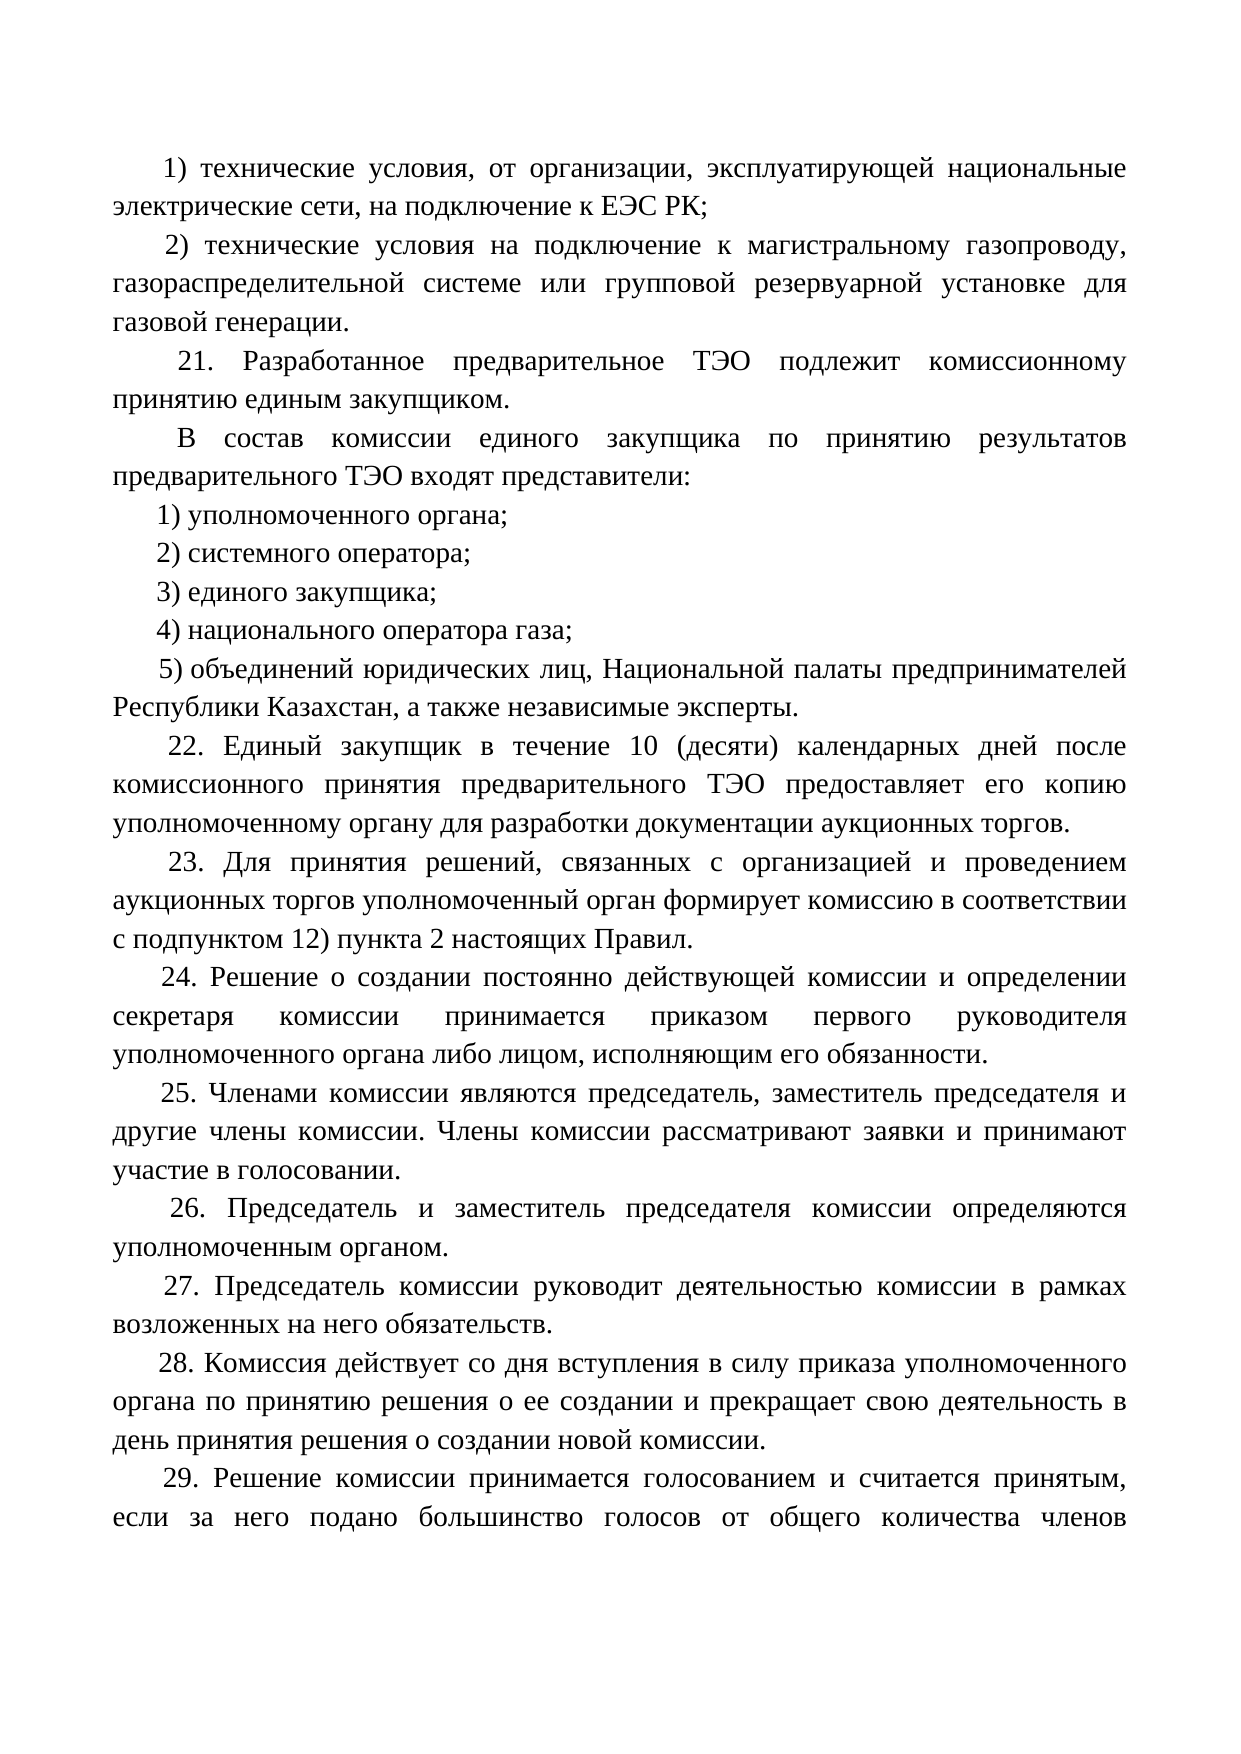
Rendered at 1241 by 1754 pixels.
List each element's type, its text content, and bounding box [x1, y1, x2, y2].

text 5) объединений юридических лиц, Национальной палаты предпринимателей Республики Казахстан, а также независимые эксперты. [112, 651, 1128, 723]
text 1) технические условия, от организации, эксплуатирующей национальные электрические сети, на подключение к ЕЭС РК; [112, 150, 1128, 222]
text В состав комиссии единого закупщика по принятию результатов предварительного ТЭО входят представители: [112, 420, 1128, 492]
text 24. Решение о создании постоянно действующей комиссии и определении секретаря комиссии принимается приказом первого руководителя уполномоченного органа либо лицом, исполняющим его обязанности. [112, 959, 1128, 1070]
text 25. Членами комиссии являются председатель, заместитель председателя и другие члены комиссии. Члены комиссии рассматривают заявки и принимают участие в голосовании. [112, 1075, 1128, 1186]
text 1) уполномоченного органа; [112, 497, 1128, 530]
text 4) национального оператора газа; [112, 612, 1128, 646]
text 27. Председатель комиссии руководит деятельностью комиссии в рамках возложенных на него обязательств. [112, 1268, 1128, 1340]
text 3) единого закупщика; [112, 574, 1128, 607]
text 23. Для принятия решений, связанных с организацией и проведением аукционных торгов уполномоченный орган формирует комиссию в соответствии с подпунктом 12) пункта 2 настоящих Правил. [112, 844, 1128, 954]
text 2) технические условия на подключение к магистральному газопроводу, газораспределительной системе или групповой резервуарной установке для газовой генерации. [112, 227, 1128, 338]
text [112, 1460, 1128, 1532]
text 26. Председатель и заместитель председателя комиссии определяются уполномоченным органом. [112, 1191, 1128, 1263]
text 28. Комиссия действует со дня вступления в силу приказа уполномоченного органа по принятию решения о ее создании и прекращает свою деятельность в день принятия решения о создании новой комиссии. [112, 1345, 1128, 1455]
text 21. Разработанное предварительное ТЭО подлежит комиссионному принятию единым закупщиком. [112, 343, 1128, 415]
text 2) системного оператора; [112, 535, 1128, 569]
text 22. Единый закупщик в течение 10 (десяти) календарных дней после комиссионного принятия предварительного ТЭО предоставляет его копию уполномоченному органу для разработки документации аукционных торгов. [112, 728, 1128, 839]
